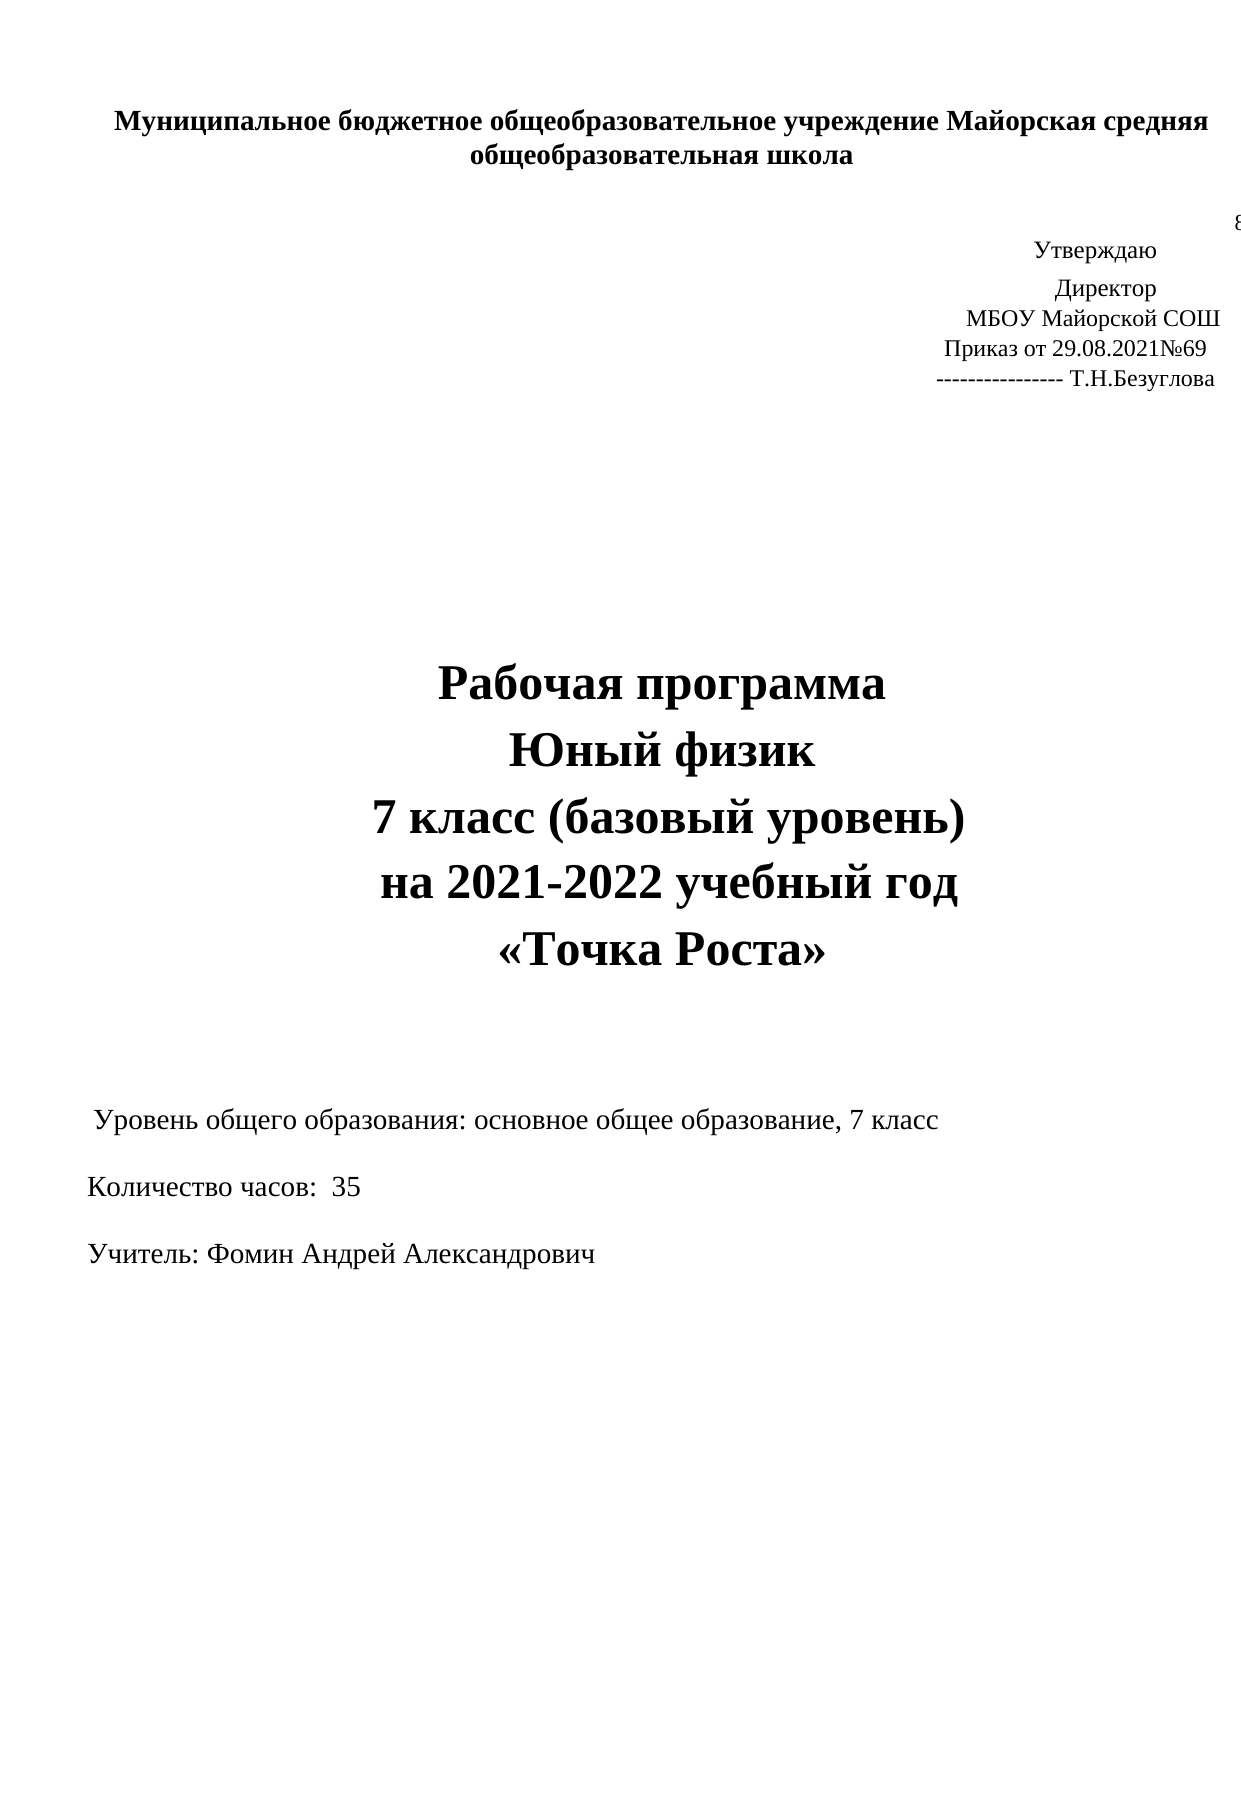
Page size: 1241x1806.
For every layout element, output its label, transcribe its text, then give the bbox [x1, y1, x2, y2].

text Юный физик [299, 720, 1024, 777]
text Уровень общего образования: основное общее образование, 7 класс [87, 1102, 1236, 1135]
text Утверждаю [87, 235, 1236, 264]
text 83 [87, 209, 1240, 235]
text Учитель: Фомин Андрей Александрович [87, 1236, 1236, 1269]
text Директор [100, 273, 1236, 302]
text «Точка Роста» [88, 918, 1236, 976]
text Количество часов: 35 [87, 1169, 1236, 1202]
text МБОУ Майорской СОШ [100, 304, 1236, 332]
text Приказ от 29.08.2021№69 [100, 334, 1236, 362]
text Рабочая программа [299, 653, 1024, 711]
text 7 класс (базовый уровень) на 2021-2022 учебный год [338, 787, 998, 909]
text ---------------- Т.Н.Безуглова [100, 364, 1236, 391]
text Муниципальное бюджетное общеобразовательное учреждение Майорская средняя общеобразовательная школа [87, 103, 1236, 171]
